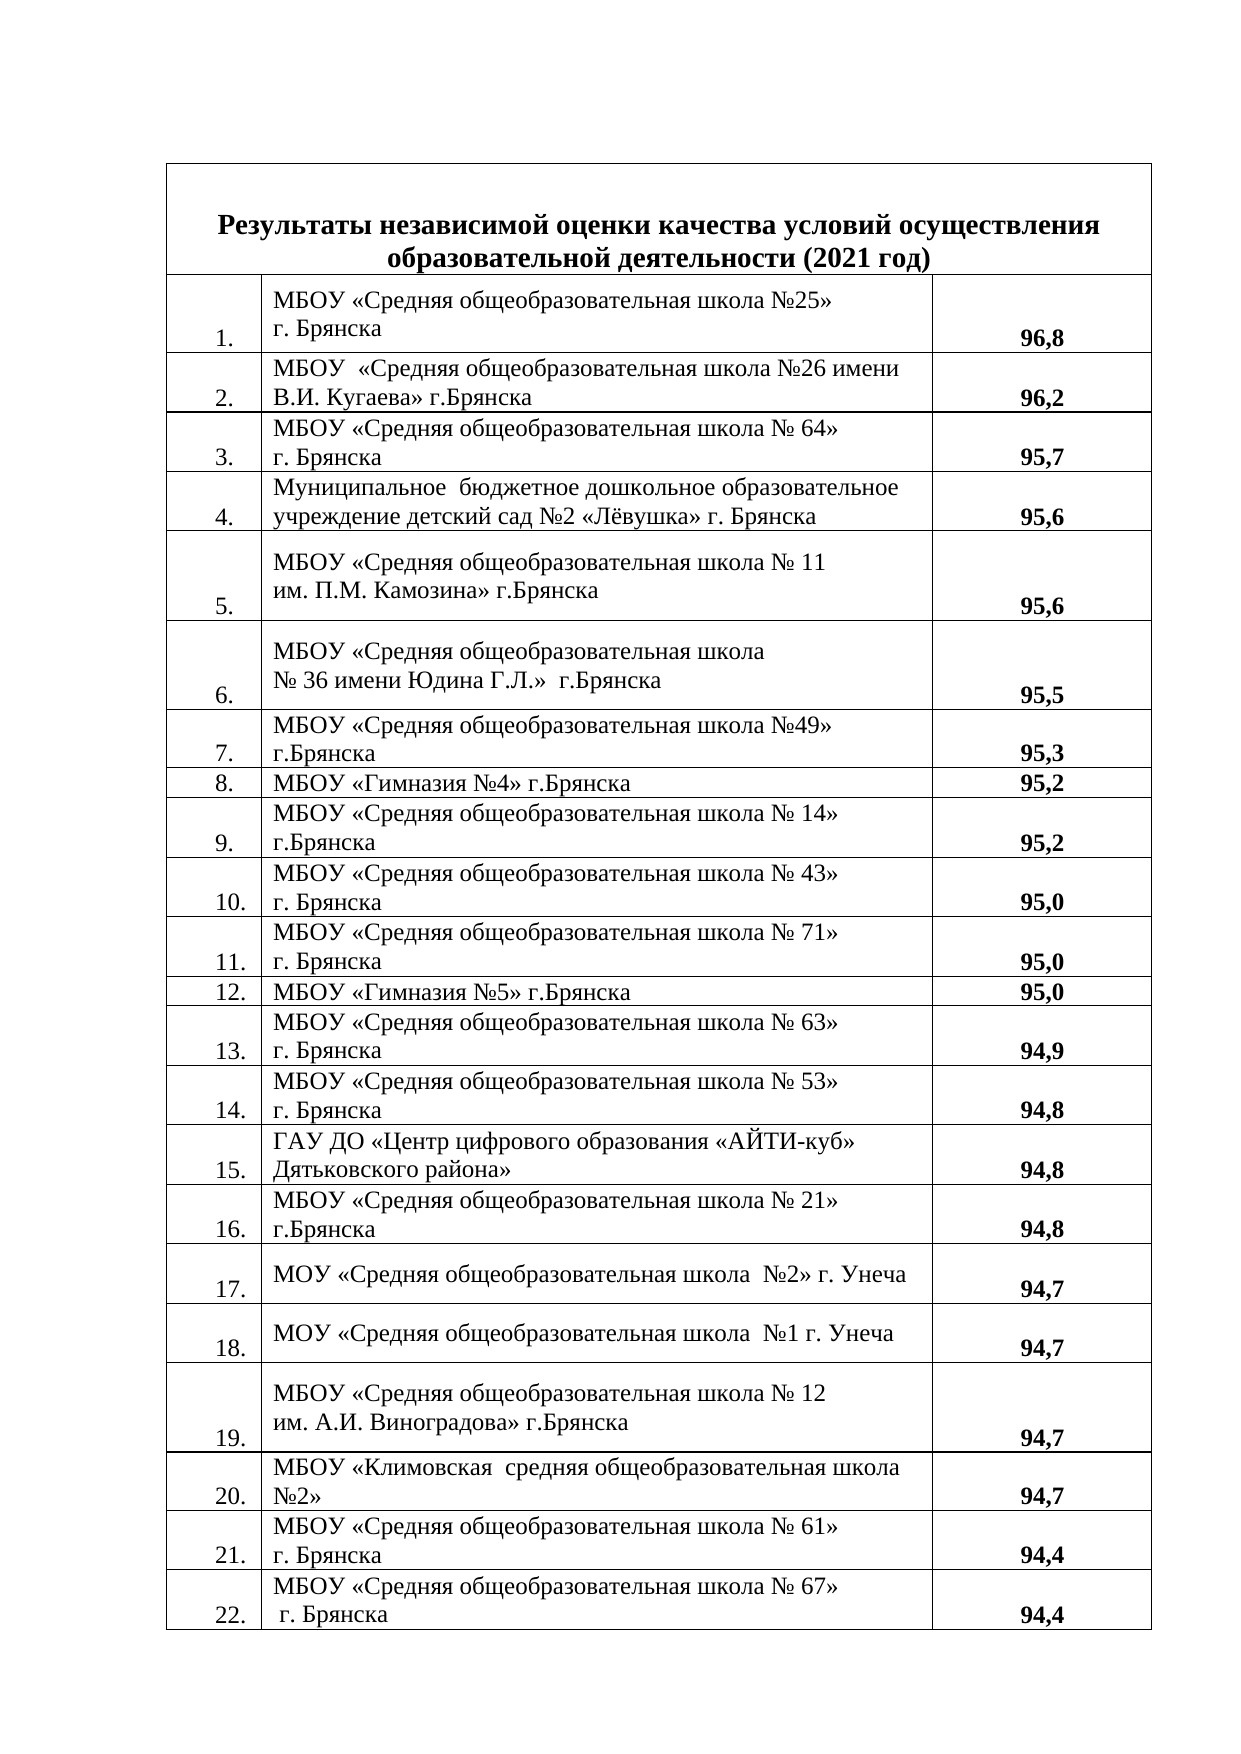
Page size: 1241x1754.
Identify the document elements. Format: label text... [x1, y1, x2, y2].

table_cell [167, 1453, 261, 1510]
table_cell МБОУ «Средняя общеобразовательная школа № 53» г. Брянска [262, 1066, 932, 1124]
table_cell 95,0 [933, 858, 1151, 916]
table_cell 94,7 [933, 1363, 1151, 1451]
table_cell [167, 1511, 261, 1569]
table_cell МБОУ «Средняя общеобразовательная школа № 36 имени Юдина Г.Л.» г.Брянска [262, 621, 932, 709]
table_cell [167, 917, 261, 976]
table_cell МБОУ «Средняя общеобразовательная школа №25» г. Брянска [262, 275, 932, 352]
table_cell 96,2 [933, 353, 1151, 411]
table_cell 95,0 [933, 977, 1151, 1005]
table_cell МБОУ «Гимназия №4» г.Брянска [262, 768, 932, 797]
table_cell 94,4 [933, 1570, 1151, 1629]
table_cell [167, 531, 261, 619]
table_cell МБОУ «Средняя общеобразовательная школа № 61» г. Брянска [262, 1511, 932, 1569]
table_cell [167, 1066, 261, 1124]
table_cell 94,8 [933, 1066, 1151, 1124]
table_cell [167, 413, 261, 471]
table_cell МБОУ «Климовская средняя общеобразовательная школа №2» [262, 1453, 932, 1510]
table_cell МБОУ «Средняя общеобразовательная школа № 67» г. Брянска [262, 1570, 932, 1629]
table_cell [167, 1125, 261, 1184]
table_cell [167, 1363, 261, 1451]
table_cell Муниципальное бюджетное дошкольное образовательное учреждение детский сад №2 «Лёвушка» г. Брянска [262, 472, 932, 530]
table_cell МОУ «Средняя общеобразовательная школа №2» г. Унеча [262, 1244, 932, 1303]
table_cell ГАУ ДО «Центр цифрового образования «АЙТИ-куб» Дятьковского района» [262, 1125, 932, 1184]
table_cell 96,8 [933, 275, 1151, 352]
table_cell 95,5 [933, 621, 1151, 709]
table_cell 94,7 [933, 1304, 1151, 1362]
table_cell [167, 798, 261, 857]
table_cell МБОУ «Гимназия №5» г.Брянска [262, 977, 932, 1005]
table_cell МБОУ «Средняя общеобразовательная школа № 43» г. Брянска [262, 858, 932, 916]
table_cell 94,7 [933, 1453, 1151, 1510]
table_cell 95,6 [933, 472, 1151, 530]
table_header Результаты независимой оценки качества условий осуществления образовательной деятельности (2021 год) [167, 164, 1151, 274]
table_cell МБОУ «Средняя общеобразовательная школа №26 имени В.И. Кугаева» г.Брянска [262, 353, 932, 411]
table_cell 95,6 [933, 531, 1151, 619]
table_cell 95,3 [933, 710, 1151, 767]
table_cell МБОУ «Средняя общеобразовательная школа № 21» г.Брянска [262, 1185, 932, 1243]
table_cell 95,2 [933, 768, 1151, 797]
table_cell 95,7 [933, 413, 1151, 471]
table_cell [167, 1185, 261, 1243]
table_cell 94,4 [933, 1511, 1151, 1569]
table_cell [167, 1570, 261, 1629]
table_cell МБОУ «Средняя общеобразовательная школа № 14» г.Брянска [262, 798, 932, 857]
table_cell МБОУ «Средняя общеобразовательная школа № 63» г. Брянска [262, 1006, 932, 1065]
table_cell [167, 472, 261, 530]
table_cell 94,9 [933, 1006, 1151, 1065]
table_cell МБОУ «Средняя общеобразовательная школа № 11 им. П.М. Камозина» г.Брянска [262, 531, 932, 619]
table_cell [167, 275, 261, 352]
table_cell 94,8 [933, 1125, 1151, 1184]
table_cell МБОУ «Средняя общеобразовательная школа № 71» г. Брянска [262, 917, 932, 976]
table_cell 94,8 [933, 1185, 1151, 1243]
table_cell [167, 1006, 261, 1065]
table_cell [167, 1304, 261, 1362]
table_cell [167, 710, 261, 767]
table_cell [167, 1244, 261, 1303]
table_cell [167, 621, 261, 709]
table_cell МБОУ «Средняя общеобразовательная школа № 12 им. А.И. Виноградова» г.Брянска [262, 1363, 932, 1451]
table_cell [167, 768, 261, 797]
table_cell 94,7 [933, 1244, 1151, 1303]
table_cell [167, 353, 261, 411]
table_cell МБОУ «Средняя общеобразовательная школа № 64» г. Брянска [262, 413, 932, 471]
table_cell [167, 858, 261, 916]
table_cell 95,2 [933, 798, 1151, 857]
table_cell 95,0 [933, 917, 1151, 976]
table_cell [167, 977, 261, 1005]
table_cell МОУ «Средняя общеобразовательная школа №1 г. Унеча [262, 1304, 932, 1362]
table_cell МБОУ «Средняя общеобразовательная школа №49» г.Брянска [262, 710, 932, 767]
